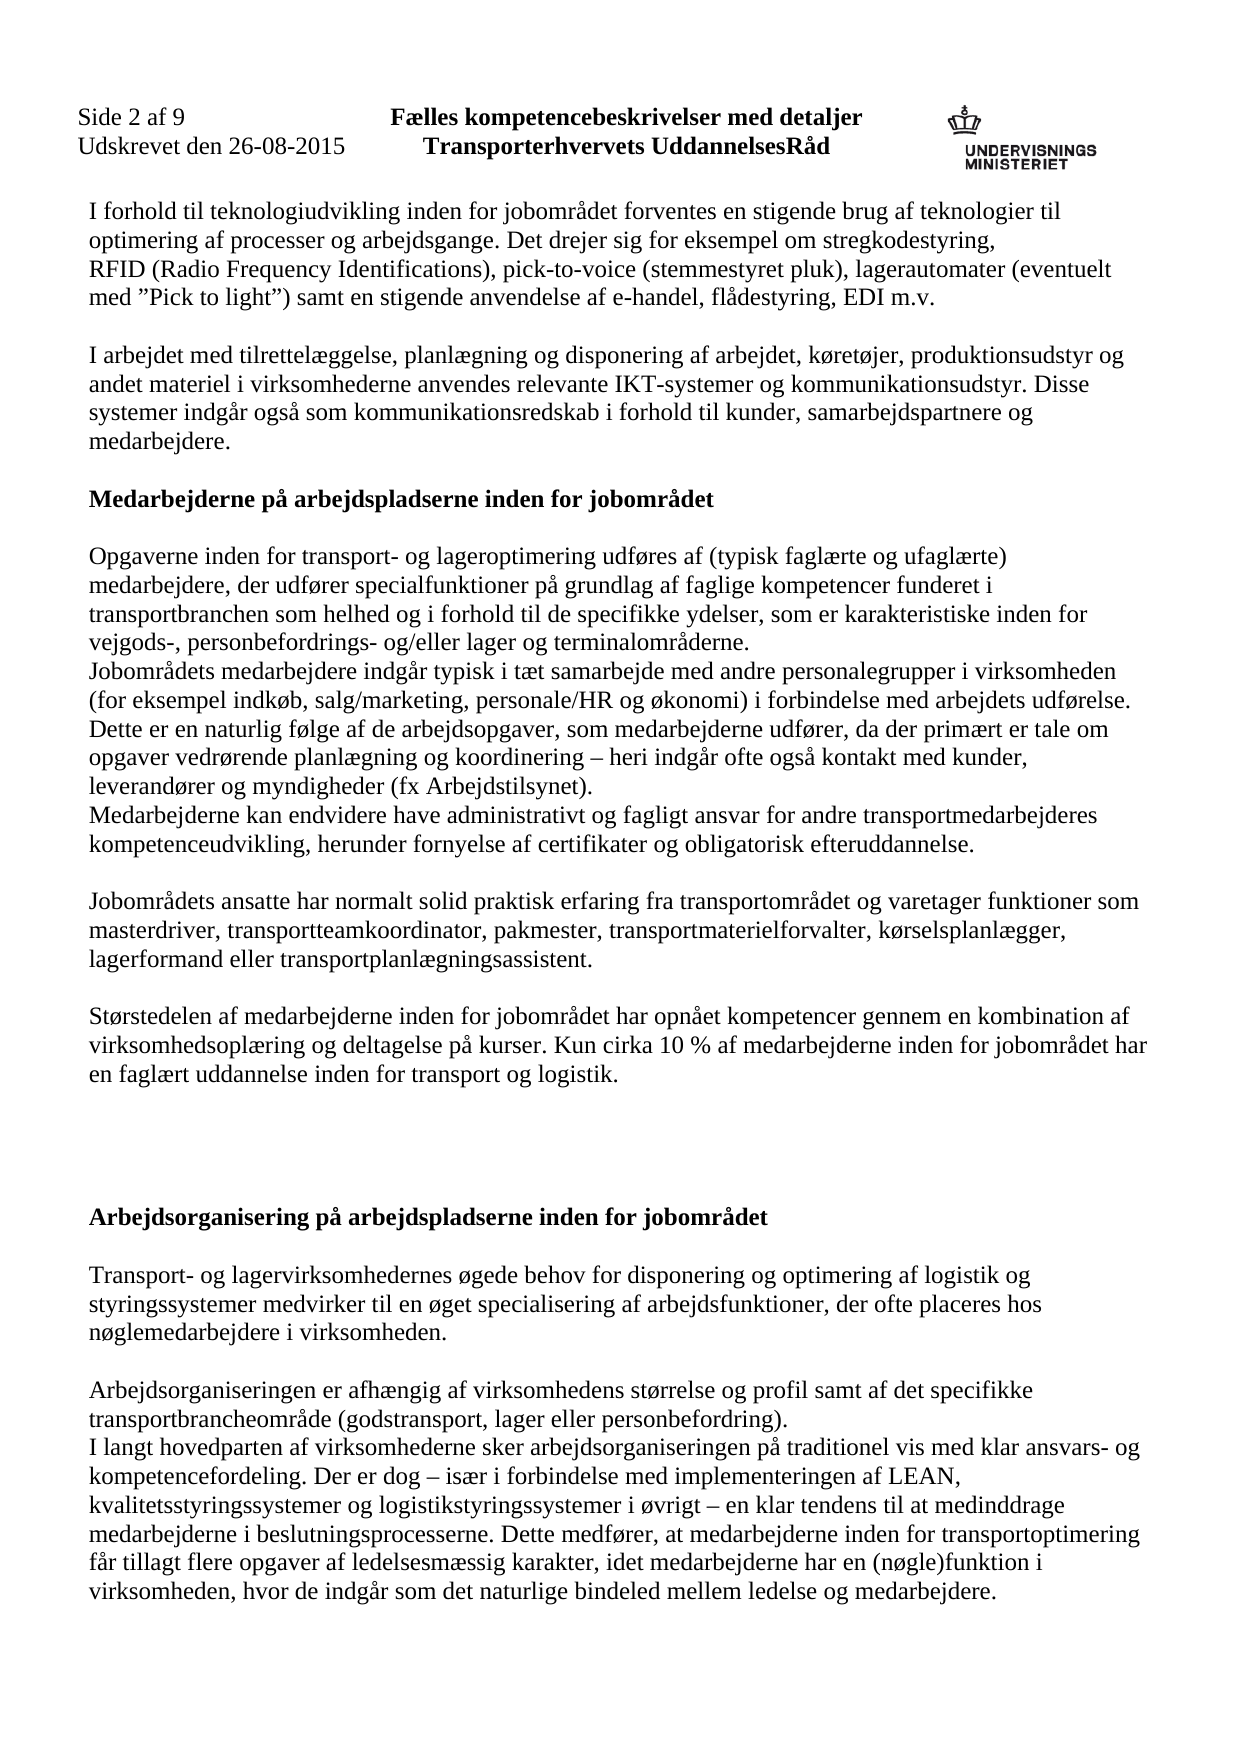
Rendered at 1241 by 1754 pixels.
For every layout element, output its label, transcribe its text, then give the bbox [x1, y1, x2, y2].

picture [928, 102, 1117, 197]
text Transport- og lagervirksomhedernes øgede behov for disponering og optimering af logistik og styringssystemer medvirker til en øget specialisering af arbejdsfunktioner, der ofte placeres hos nøglemedarbejdere i virksomheden. [88, 1260, 1152, 1346]
text Opgaverne inden for transport- og lageroptimering udføres af (typisk faglærte og ufaglærte) medarbejdere, der udfører specialfunktioner på grundlag af faglige kompetencer funderet i transportbranchen som helhed og i forhold til de specifikke ydelser, som er karakteristiske inden for vejgods-, personbefordrings- og/eller lager og terminalområderne. [88, 541, 1152, 656]
text Jobområdets medarbejdere indgår typisk i tæt samarbejde med andre personalegrupper i virksomheden (for eksempel indkøb, salg/marketing, personale/HR og økonomi) i forbindelse med arbejdets udførelse. Dette er en naturlig følge af de arbejdsopgaver, som medarbejderne udfører, da der primært er tale om opgaver vedrørende planlægning og koordinering – heri indgår ofte også kontakt med kunder, leverandører og myndigheder (fx Arbejdstilsynet). [88, 656, 1152, 800]
text Arbejdsorganiseringen er afhængig af virksomhedens størrelse og profil samt af det specifikke transportbrancheområde (godstransport, lager eller personbefordring). [88, 1375, 1152, 1432]
text RFID (Radio Frequency Identifications), pick-to-voice (stemmestyret pluk), lagerautomater (eventuelt med ”Pick to light”) samt en stigende anvendelse af e-handel, flådestyring, EDI m.v. [88, 254, 1152, 311]
text Medarbejderne på arbejdspladserne inden for jobområdet [88, 484, 1152, 512]
text Medarbejderne kan endvidere have administrativt og fagligt ansvar for andre transportmedarbejderes kompetenceudvikling, herunder fornyelse af certifikater og obligatorisk efteruddannelse. [88, 800, 1152, 857]
text I arbejdet med tilrettelæggelse, planlægning og disponering af arbejdet, køretøjer, produktionsudstyr og andet materiel i virksomhederne anvendes relevante IKT-systemer og kommunikationsudstyr. Disse systemer indgår også som kommunikationsredskab i forhold til kunder, samarbejdspartnere og medarbejdere. [88, 340, 1152, 455]
text Jobområdets ansatte har normalt solid praktisk erfaring fra transportområdet og varetager funktioner som masterdriver, transportteamkoordinator, pakmester, transportmaterielforvalter, kørselsplanlægger, lagerformand eller transportplanlægningsassistent. [88, 886, 1152, 972]
text Arbejdsorganisering på arbejdspladserne inden for jobområdet [88, 1202, 1152, 1231]
text I forhold til teknologiudvikling inden for jobområdet forventes en stigende brug af teknologier til optimering af processer og arbejdsgange. Det drejer sig for eksempel om stregkodestyring, [88, 196, 1152, 254]
text I langt hovedparten af virksomhederne sker arbejdsorganiseringen på traditionel vis med klar ansvars- og kompetencefordeling. Der er dog – især i forbindelse med implementeringen af LEAN, kvalitetsstyringssystemer og logistikstyringssystemer i øvrigt – en klar tendens til at medinddrage medarbejderne i beslutningsprocesserne. Dette medfører, at medarbejderne inden for transportoptimering får tillagt flere opgaver af ledelsesmæssig karakter, idet medarbejderne har en (nøgle)funktion i virksomheden, hvor de indgår som det naturlige bindeled mellem ledelse og medarbejdere. [88, 1432, 1152, 1605]
text Størstedelen af medarbejderne inden for jobområdet har opnået kompetencer gennem en kombination af virksomhedsoplæring og deltagelse på kurser. Kun cirka 10 % af medarbejderne inden for jobområdet har en faglært uddannelse inden for transport og logistik. [88, 1001, 1152, 1087]
